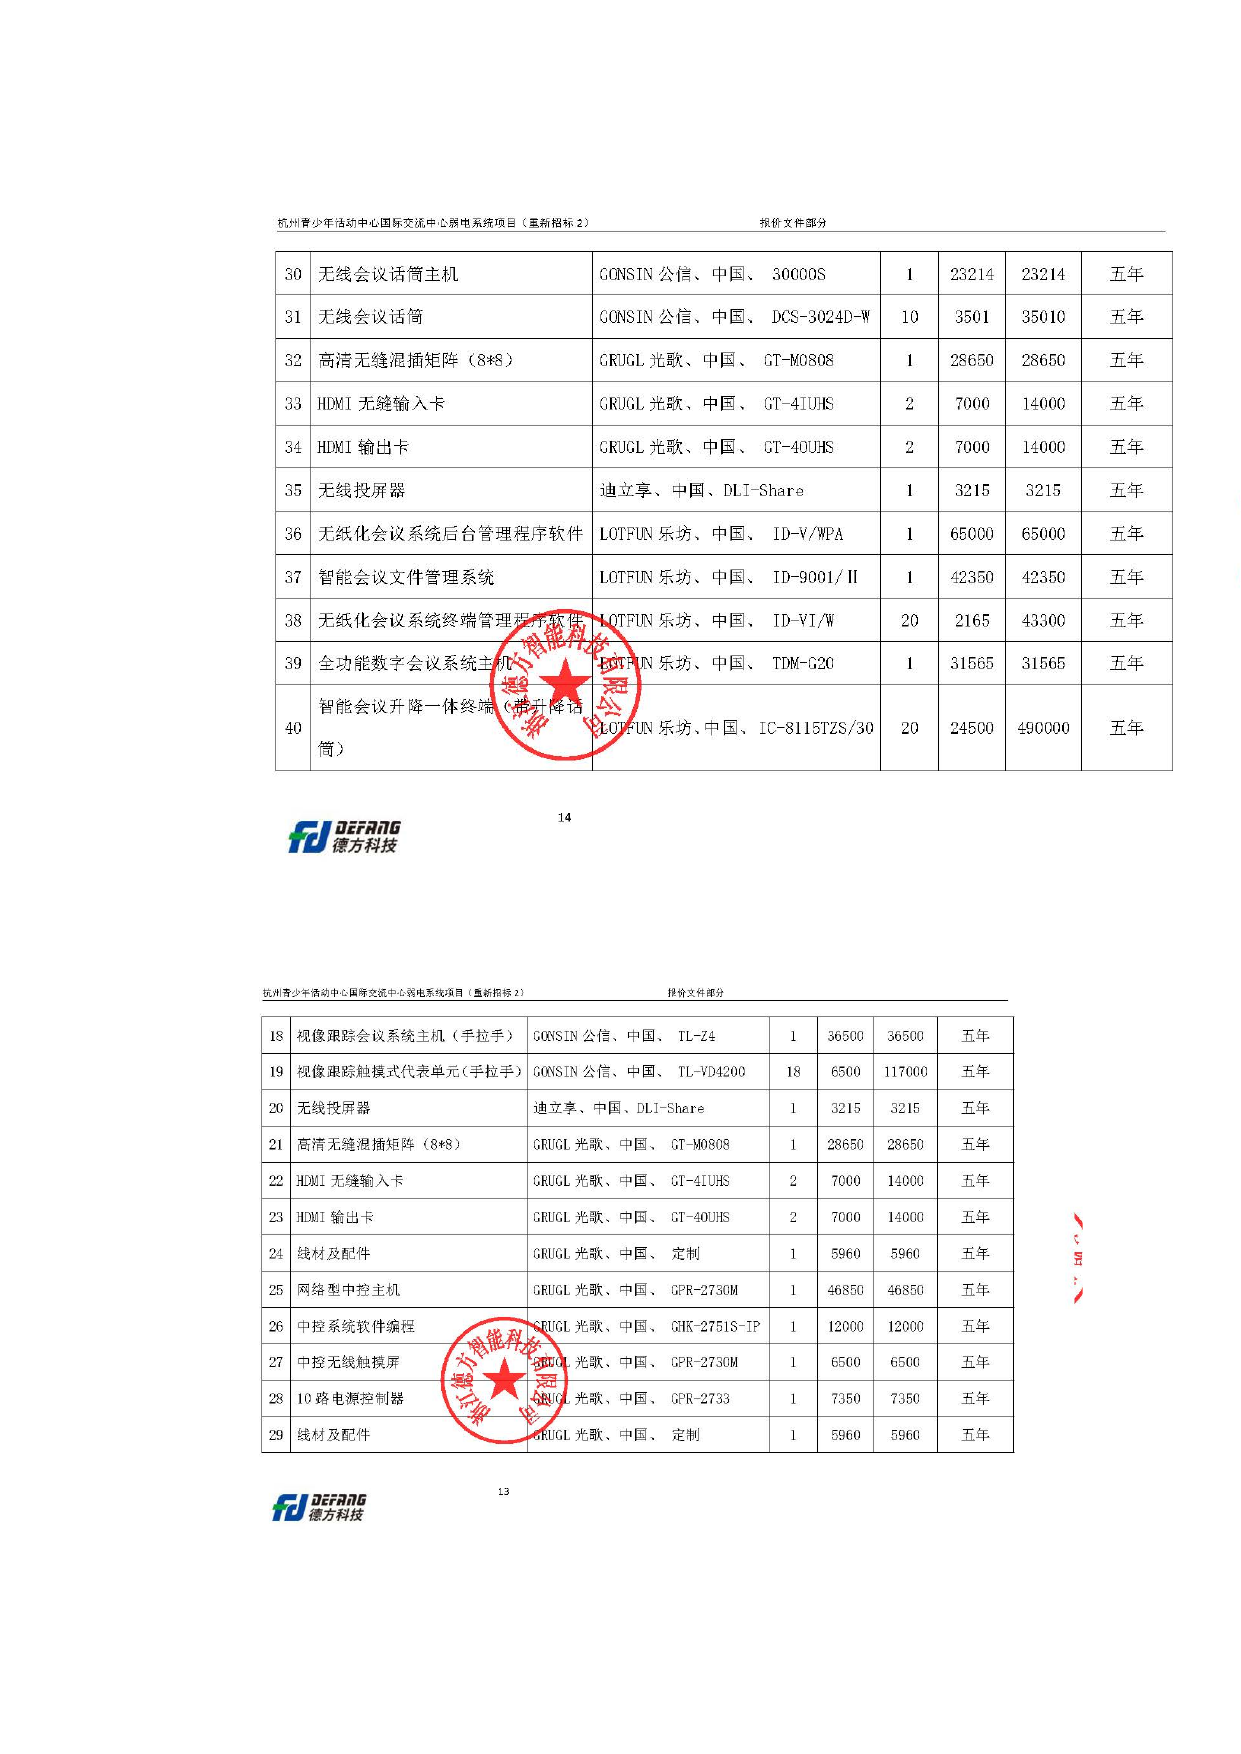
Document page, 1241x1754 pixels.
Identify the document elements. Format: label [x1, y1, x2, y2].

picture [187, 942, 1083, 1575]
picture [187, 162, 1241, 917]
